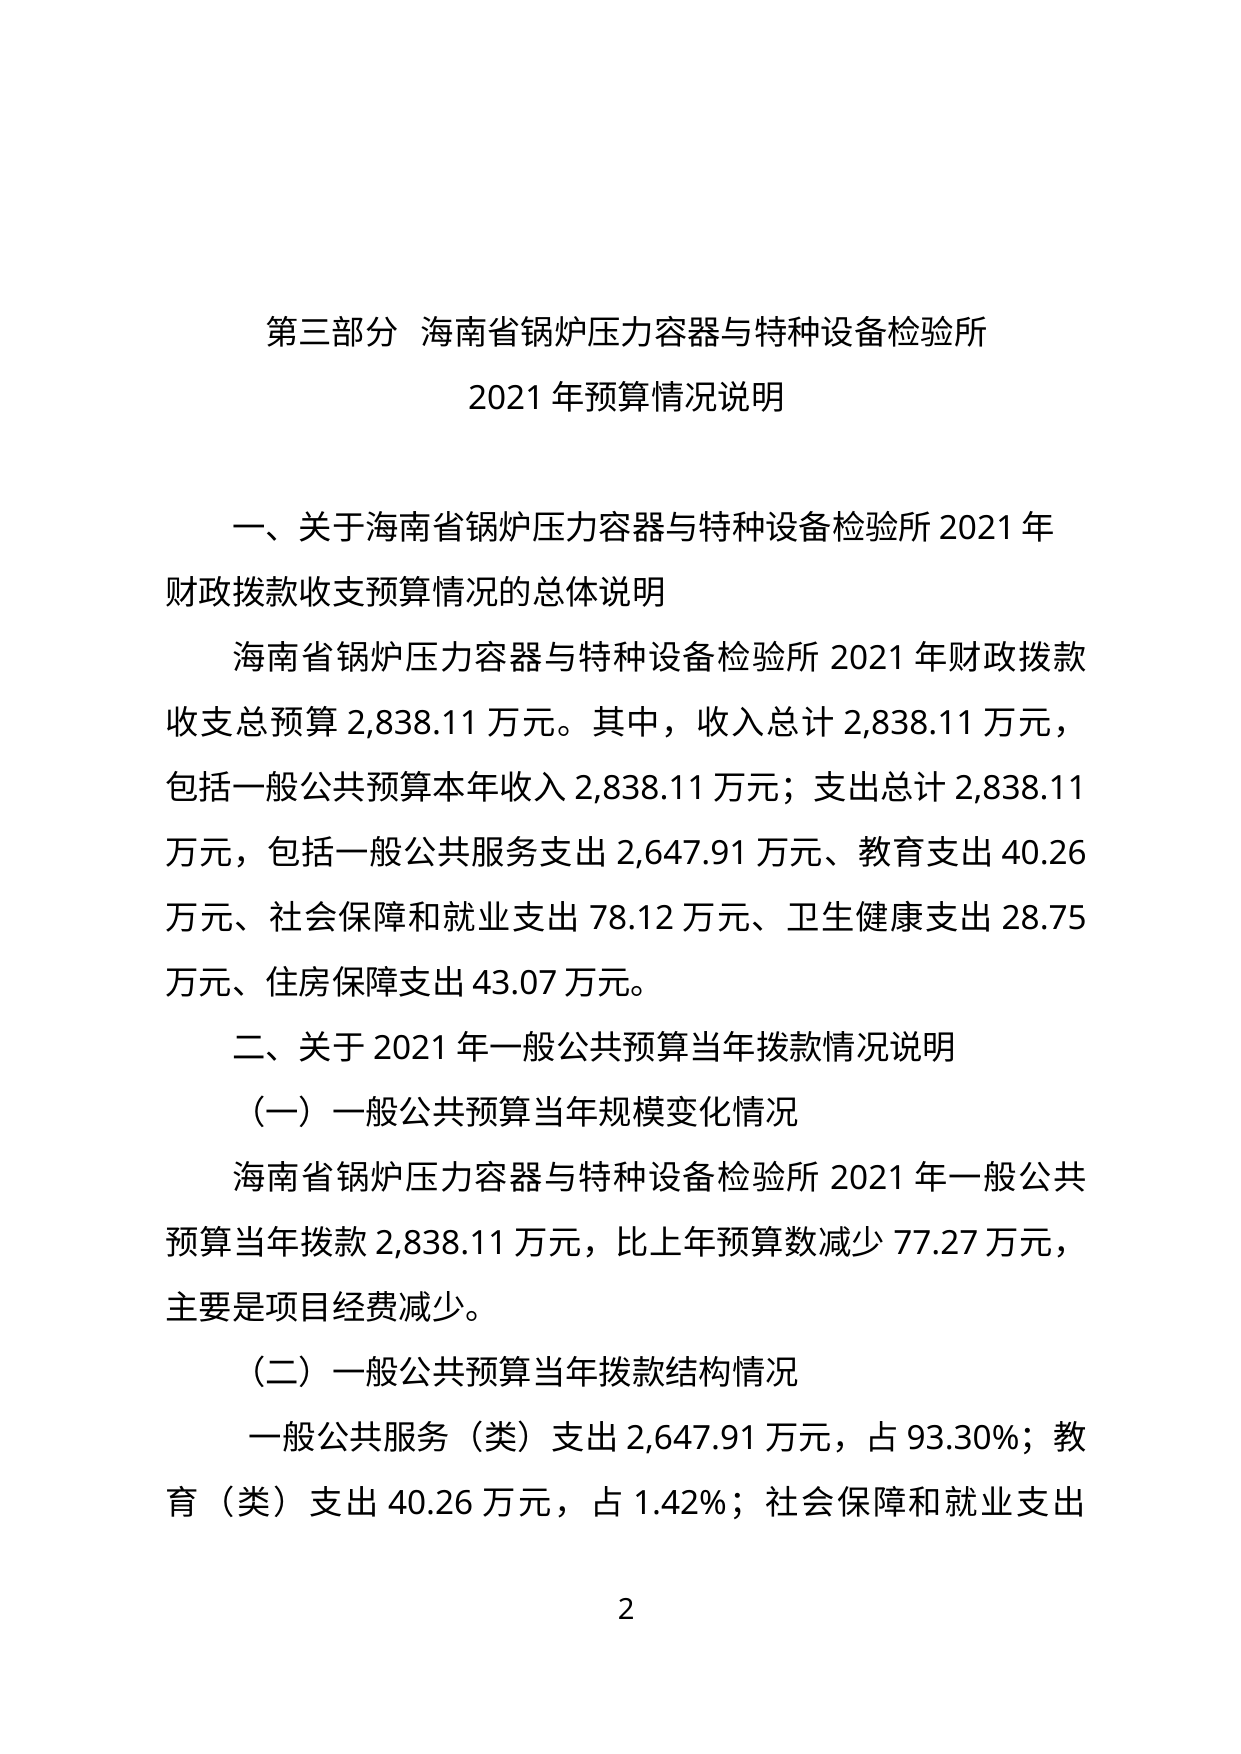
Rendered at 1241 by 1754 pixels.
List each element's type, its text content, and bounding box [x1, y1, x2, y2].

text 一、关于海南省锅炉压力容器与特种设备检验所2021年财政拨款收支预算情况的总体说明 [165, 493, 1087, 623]
text （一）一般公共预算当年规模变化情况 [165, 1078, 1087, 1143]
text 海南省锅炉压力容器与特种设备检验所2021年财政拨款收支总预算2,838.11万元。其中，收入总计2,838.11万元，包括一般公共预算本年收入2,838.11万元；支出总计2,838.11万元，包括一般公共服务支出2,647.91万元、教育支出40.26万元、社会保障和就业支出78.12万元、卫生健康支出28.75万元、住房保障支出43.07万元。 [165, 623, 1087, 1013]
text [165, 1403, 1087, 1533]
text 二、关于 2021年一般公共预算当年拨款情况说明 [165, 1013, 1087, 1078]
text （二）一般公共预算当年拨款结构情况 [165, 1338, 1087, 1403]
text 2021年预算情况说明 [165, 363, 1087, 428]
text 第三部分 海南省锅炉压力容器与特种设备检验所 [165, 298, 1087, 363]
text 海南省锅炉压力容器与特种设备检验所2021年一般公共预算当年拨款2,838.11万元，比上年预算数减少77.27万元，主要是项目经费减少。 [165, 1143, 1087, 1338]
